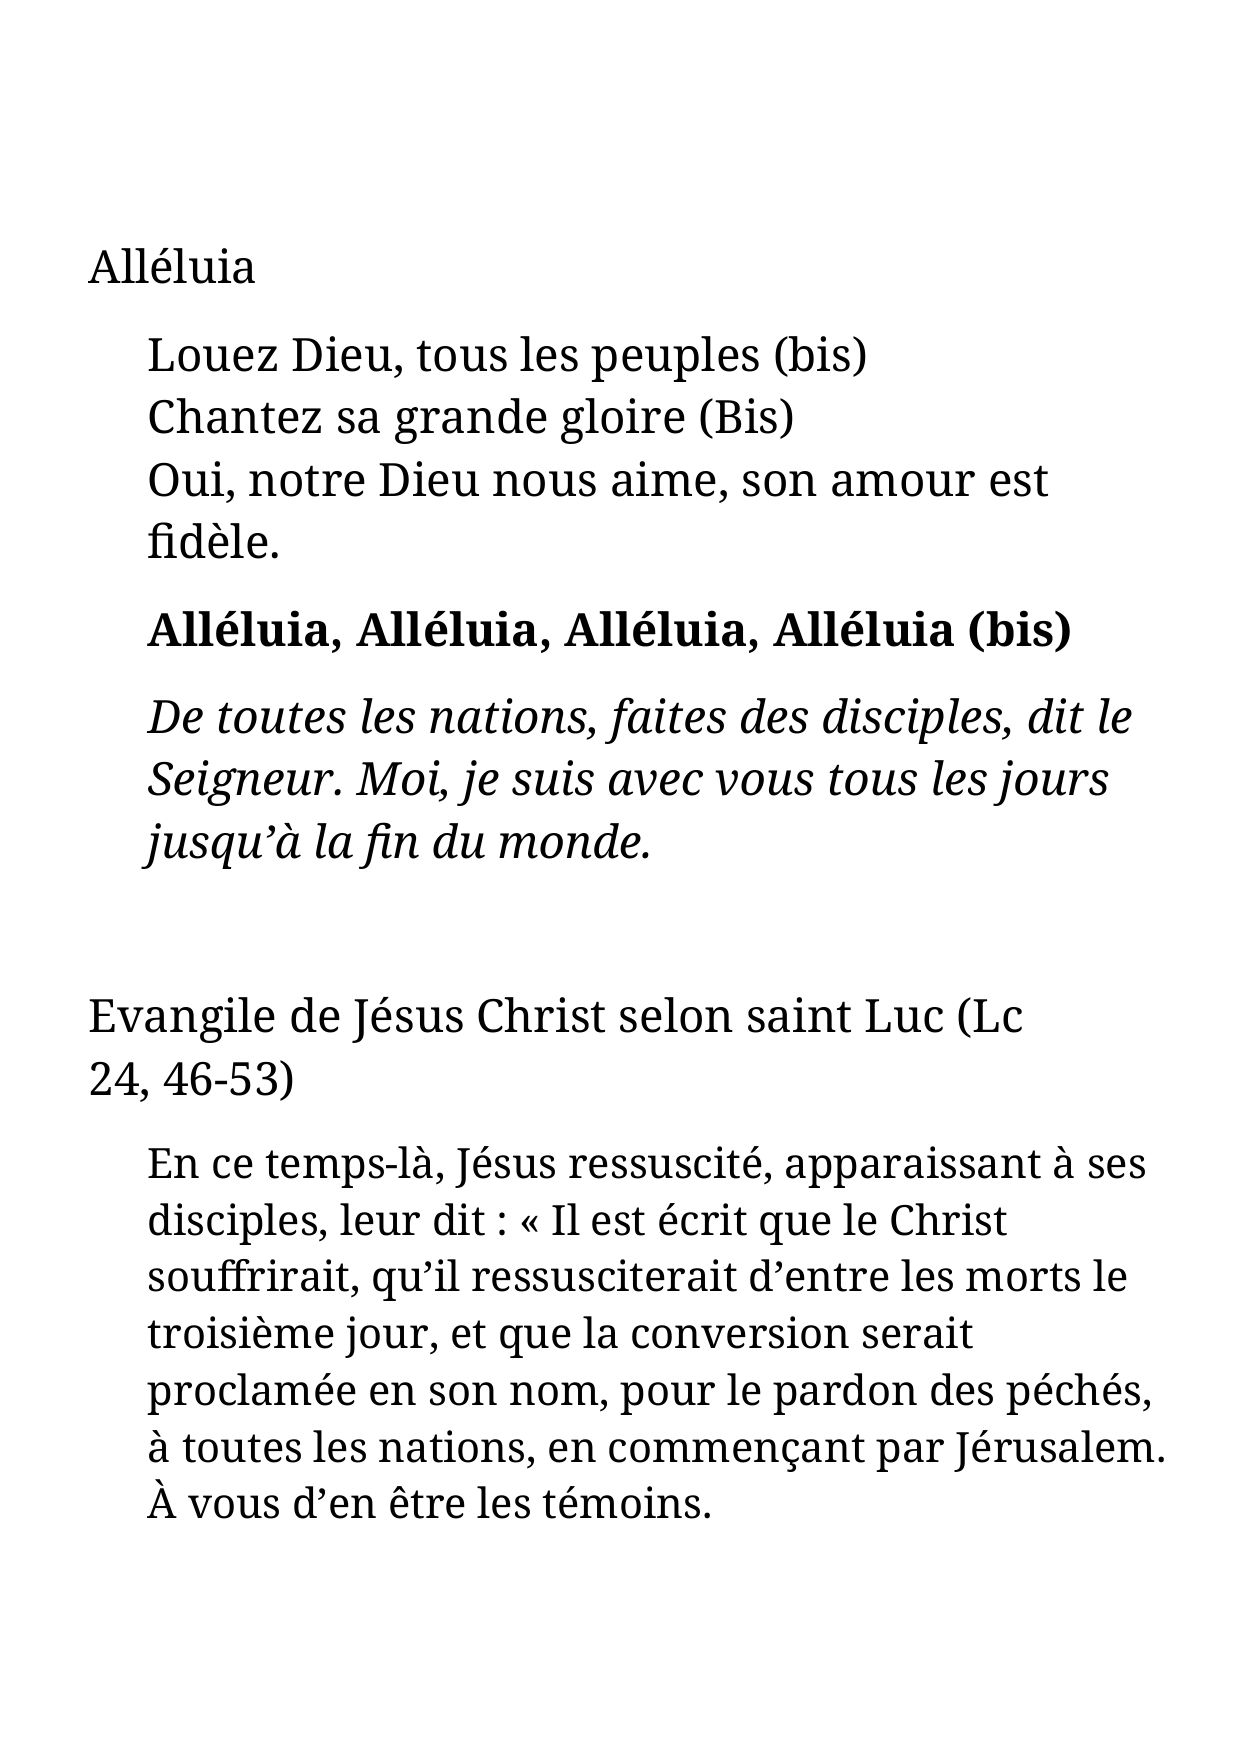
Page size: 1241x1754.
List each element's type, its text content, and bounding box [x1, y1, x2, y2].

text De toutes les nations, faites des disciples, dit le Seigneur. Moi, je suis avec vous tous les jours jusqu’à la fin du monde. [148, 684, 1167, 872]
text Louez Dieu, tous les peuples (bis) Chantez sa grande gloire (Bis) Oui, notre Dieu nous aime, son amour est fidèle. [148, 322, 1167, 572]
text Evangile de Jésus Christ selon saint Luc (Lc 24, 46-53) [88, 984, 1167, 1109]
text En ce temps-là, Jésus ressuscité, apparaissant à ses disciples, leur dit : « Il est écrit que le Christ souffrirait, qu’il ressusciterait d’entre les morts le troisième jour, et que la conversion serait proclamée en son nom, pour le pardon des péchés, à toutes les nations, en commençant par Jérusalem. À vous d’en être les témoins. [148, 1134, 1167, 1531]
text Alléluia [88, 235, 1167, 297]
text Alléluia, Alléluia, Alléluia, Alléluia (bis) [148, 597, 1167, 659]
